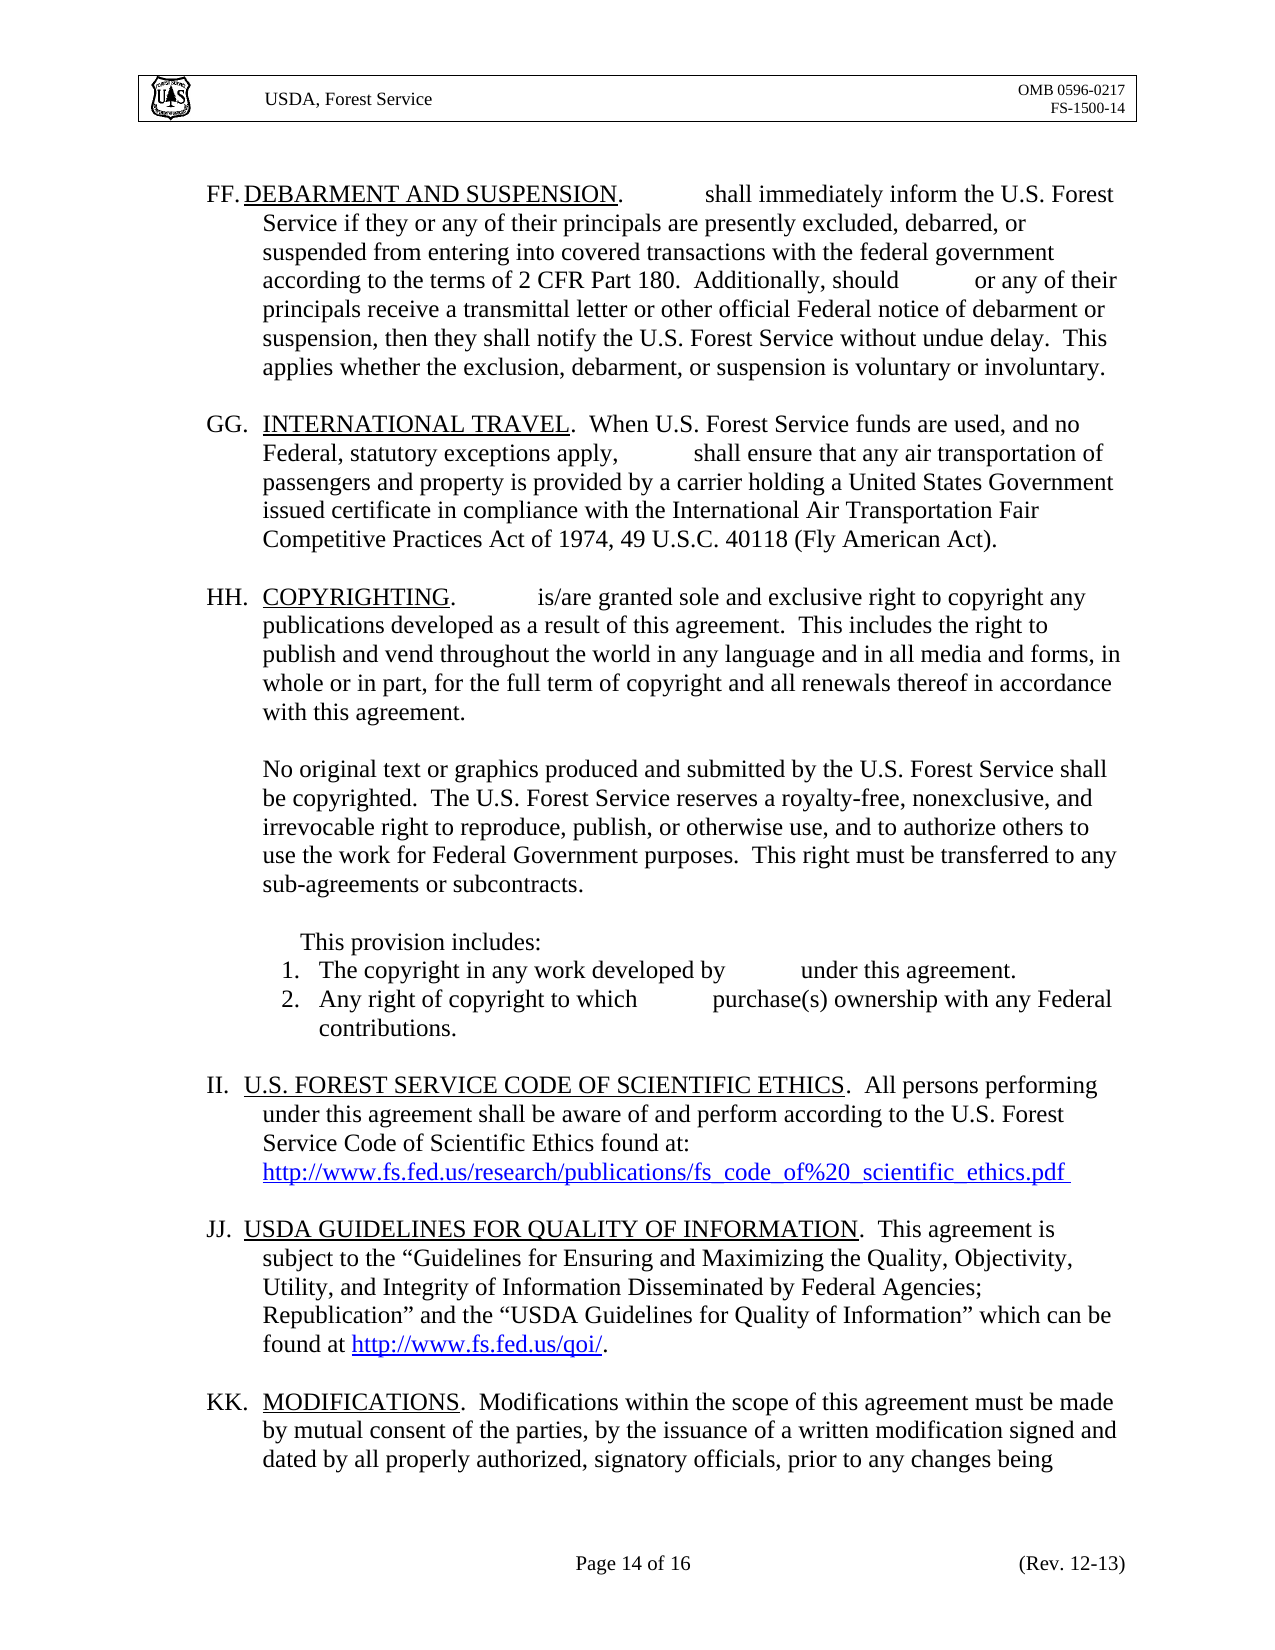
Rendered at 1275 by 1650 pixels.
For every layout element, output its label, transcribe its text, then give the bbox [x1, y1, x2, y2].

picture [150, 76, 191, 121]
list COPYRIGHTING. is/are granted sole and exclusive right to copyright any publications developed as a result of this agreement. This includes the right to publish and vend throughout the world in any language and in all media and forms, in whole or in part, for the full term of copyright and all renewals thereof in accordance with this agreement. [206, 582, 1125, 726]
list DEBARMENT AND SUSPENSION. shall immediately inform the U.S. Forest Service if they or any of their principals are presently excluded, debarred, or suspended from entering into covered transactions with the federal government according to the terms of 2 CFR Part 180. Additionally, should or any of their principals receive a transmittal letter or other official Federal notice of debarment or suspension, then they shall notify the U.S. Forest Service without undue delay. This applies whether the exclusion, debarment, or suspension is voluntary or involuntary. [206, 179, 1125, 381]
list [206, 1387, 1125, 1473]
list INTERNATIONAL TRAVEL. When U.S. Forest Service funds are used, and no Federal, statutory exceptions apply, shall ensure that any air transportation of passengers and property is provided by a carrier holding a United States Government issued certificate in compliance with the International Air Transportation Fair Competitive Practices Act of 1974, 49 U.S.C. 40118 (Fly American Act). [206, 409, 1125, 553]
list The copyright in any work developed by under this agreement. [281, 956, 1125, 984]
text This provision includes: [262, 927, 1125, 956]
list Any right of copyright to which purchase(s) ownership with any Federal contributions. [281, 984, 1125, 1042]
list USDA GUIDELINES FOR QUALITY OF INFORMATION. This agreement is subject to the “Guidelines for Ensuring and Maximizing the Quality, Objectivity, Utility, and Integrity of Information Disseminated by Federal Agencies; Republication” and the “USDA Guidelines for Quality of Information” which can be found at http://www.fs.fed.us/qoi/. [206, 1214, 1125, 1358]
text No original text or graphics produced and submitted by the U.S. Forest Service shall be copyrighted. The U.S. Forest Service reserves a royalty-free, nonexclusive, and irrevocable right to reproduce, publish, or otherwise use, and to authorize others to use the work for Federal Government purposes. This right must be transferred to any sub-agreements or subcontracts. [262, 754, 1125, 898]
list U.S. FOREST SERVICE CODE OF SCIENTIFIC ETHICS. All persons performing under this agreement shall be aware of and perform according to the U.S. Forest Service Code of Scientific Ethics found at: http://www.fs.fed.us/research/publications/fs_code_of%20_scientific_ethics.pdf [206, 1071, 1125, 1186]
